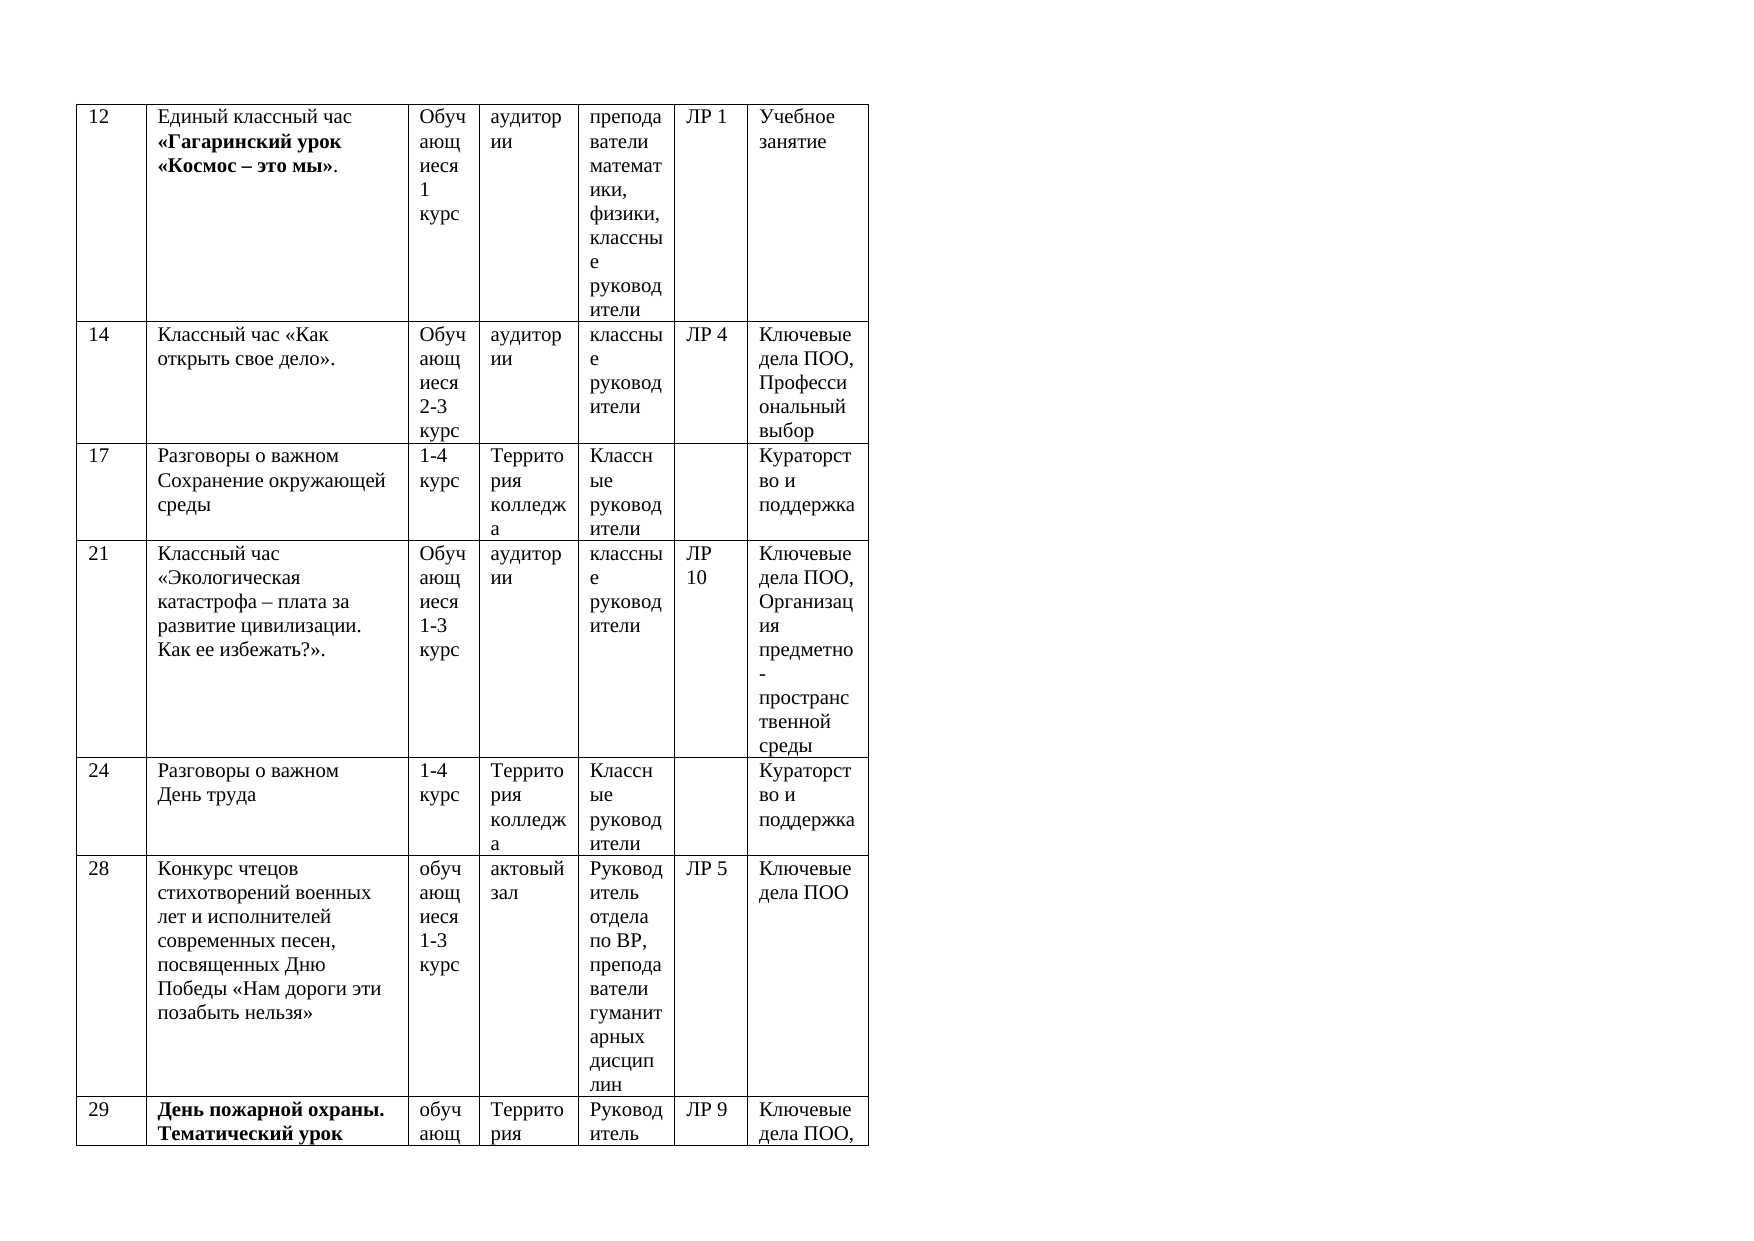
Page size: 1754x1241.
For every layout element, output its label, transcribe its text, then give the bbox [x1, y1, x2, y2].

table_cell Территория колледжа [480, 1097, 578, 1145]
table_cell Ключевые дела ПОО [748, 856, 868, 1096]
table_cell Разговоры о важном День труда [147, 758, 408, 854]
table_cell Классный час «Как открыть свое дело». [147, 322, 408, 442]
table_cell 29 [77, 1097, 146, 1145]
table_cell Кураторство и поддержка [748, 444, 868, 540]
table_cell аудитории [480, 541, 578, 757]
table_cell ЛР 1 [675, 105, 747, 321]
table_cell 14 [77, 322, 146, 442]
table_cell преподаватели математики, физики, классные руководители [579, 105, 674, 321]
table_cell ЛР 10 [675, 541, 747, 757]
table_cell 1-4 курс [409, 444, 479, 540]
table_cell Классные руководители [579, 758, 674, 854]
table_cell Обучающиеся 1-3 курс [409, 541, 479, 757]
table_cell Классные руководители [579, 444, 674, 540]
table_cell аудитории [480, 322, 578, 442]
table_cell ЛР 4 [675, 322, 747, 442]
table_cell Руководитель отдела по ВР, преподаватели гуманитарных дисциплин [579, 856, 674, 1096]
table_cell [675, 444, 747, 540]
table_cell 1-4 курс [409, 758, 479, 854]
table_cell актовый зал [480, 856, 578, 1096]
table_cell 12 [77, 105, 146, 321]
table_cell Конкурс чтецов стихотворений военных лет и исполнителей современных песен, посвященных Дню Победы «Нам дороги эти позабыть нельзя» [147, 856, 408, 1096]
table_cell 24 [77, 758, 146, 854]
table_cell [409, 1097, 479, 1145]
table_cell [748, 1097, 868, 1145]
table_cell Ключевые дела ПОО, Организация предметно-пространственной среды [748, 541, 868, 757]
table_cell классные руководители [579, 541, 674, 757]
table_cell аудитории [480, 105, 578, 321]
table_cell классные руководители [579, 322, 674, 442]
table_cell 21 [77, 541, 146, 757]
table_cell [579, 1097, 674, 1145]
table_cell 17 [77, 444, 146, 540]
table_cell Обучающиеся 1 курс [409, 105, 479, 321]
table_cell Территория колледжа [480, 444, 578, 540]
table_cell обучающиеся 1-3 курс [409, 856, 479, 1096]
table_cell Кураторство и поддержка [748, 758, 868, 854]
table_cell Учебное занятие [748, 105, 868, 321]
table_cell [675, 758, 747, 854]
table_cell ЛР 9 [675, 1097, 747, 1145]
table_cell Ключевые дела ПОО, Профессиональный выбор [748, 322, 868, 442]
table_cell ЛР 5 [675, 856, 747, 1096]
table_cell Разговоры о важном Сохранение окружающей среды [147, 444, 408, 540]
table_cell Единый классный час «Гагаринский урок «Космос – это мы». [147, 105, 408, 321]
table_cell Территория колледжа [480, 758, 578, 854]
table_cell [147, 1097, 408, 1145]
table_cell 28 [77, 856, 146, 1096]
table_cell Обучающиеся 2-3 курс [409, 322, 479, 442]
table_cell Классный час «Экологическая катастрофа – плата за развитие цивилизации. Как ее избежать?». [147, 541, 408, 757]
